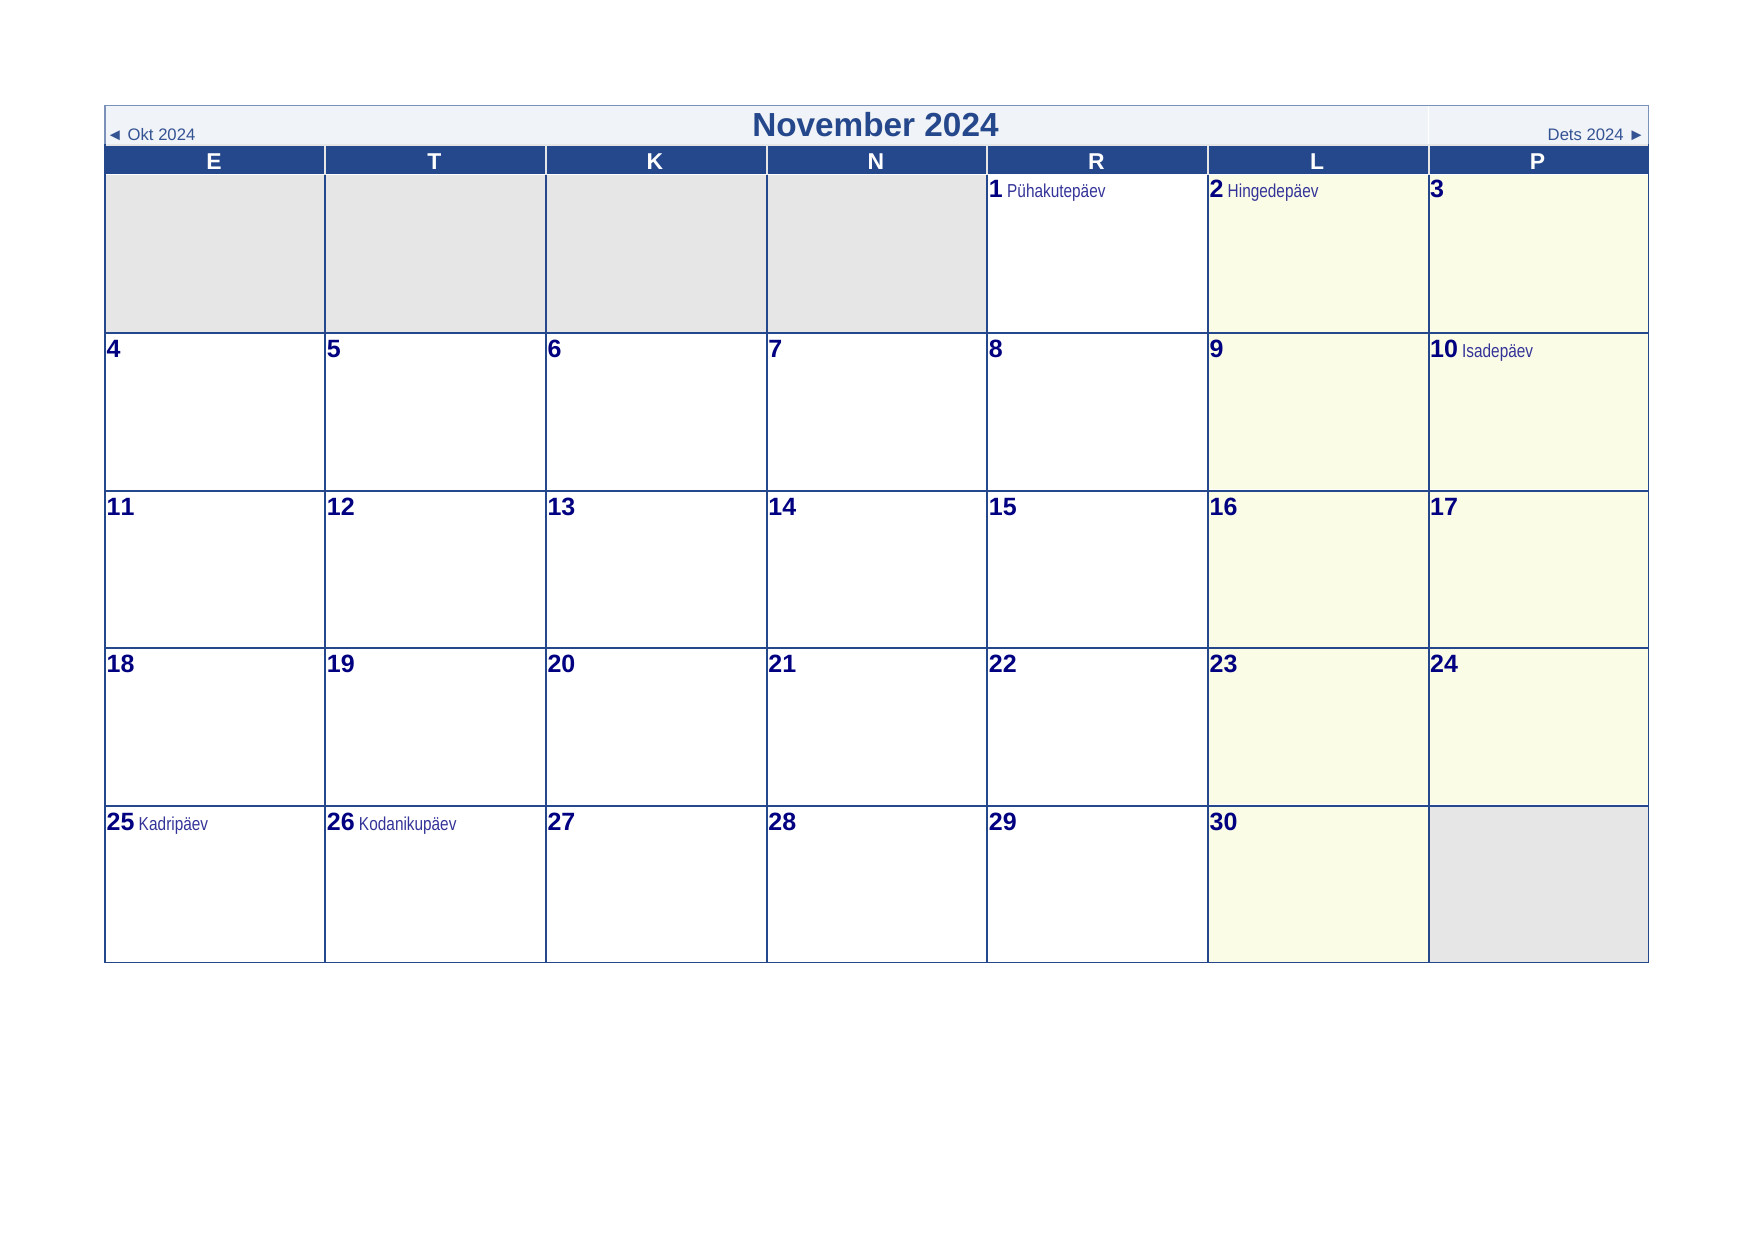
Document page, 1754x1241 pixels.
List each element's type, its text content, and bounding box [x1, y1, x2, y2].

table_cell 8 [988, 334, 1207, 489]
table_cell 19 [326, 649, 545, 804]
table_cell E [106, 146, 324, 174]
table_cell 28 [768, 807, 986, 962]
table_cell 16 [1209, 492, 1428, 647]
table_header November 2024 [325, 106, 1428, 144]
table_cell 7 [768, 334, 986, 489]
table_cell P [1430, 146, 1648, 174]
table_header Dets 2024 ► [1429, 106, 1648, 144]
table_cell 21 [768, 649, 986, 804]
table_cell [547, 175, 766, 332]
table_cell 17 [1430, 492, 1648, 647]
table_cell [768, 175, 986, 332]
table_cell L [1209, 146, 1428, 174]
table_cell 6 [547, 334, 766, 489]
table_cell [326, 175, 545, 332]
table_cell 22 [988, 649, 1207, 804]
table_cell 4 [106, 334, 324, 489]
table_cell 25 Kadripäev [106, 807, 324, 962]
table_cell R [988, 146, 1207, 174]
table_cell 3 [1430, 175, 1648, 332]
table_cell [1430, 807, 1648, 962]
table_cell 9 [1209, 334, 1428, 489]
table_cell 15 [988, 492, 1207, 647]
table_cell 26 Kodanikupäev [326, 807, 545, 962]
table_cell 1 Pühakutepäev [988, 175, 1207, 332]
table_cell T [326, 146, 545, 174]
table_cell 23 [1209, 649, 1428, 804]
table_cell 5 [326, 334, 545, 489]
table_cell 30 [1209, 807, 1428, 962]
table_cell 2 Hingedepäev [1209, 175, 1428, 332]
table_cell 14 [768, 492, 986, 647]
table_cell 20 [547, 649, 766, 804]
table_cell 12 [326, 492, 545, 647]
table_cell 11 [106, 492, 324, 647]
table_cell 29 [988, 807, 1207, 962]
table_cell K [547, 146, 766, 174]
table_cell 10 Isadepäev [1430, 334, 1648, 489]
table_cell 18 [106, 649, 324, 804]
table_header ◄ Okt 2024 [106, 106, 325, 144]
table_cell 27 [547, 807, 766, 962]
table_cell [106, 175, 324, 332]
table_cell 24 [1430, 649, 1648, 804]
table_cell N [768, 146, 986, 174]
table_cell 13 [547, 492, 766, 647]
